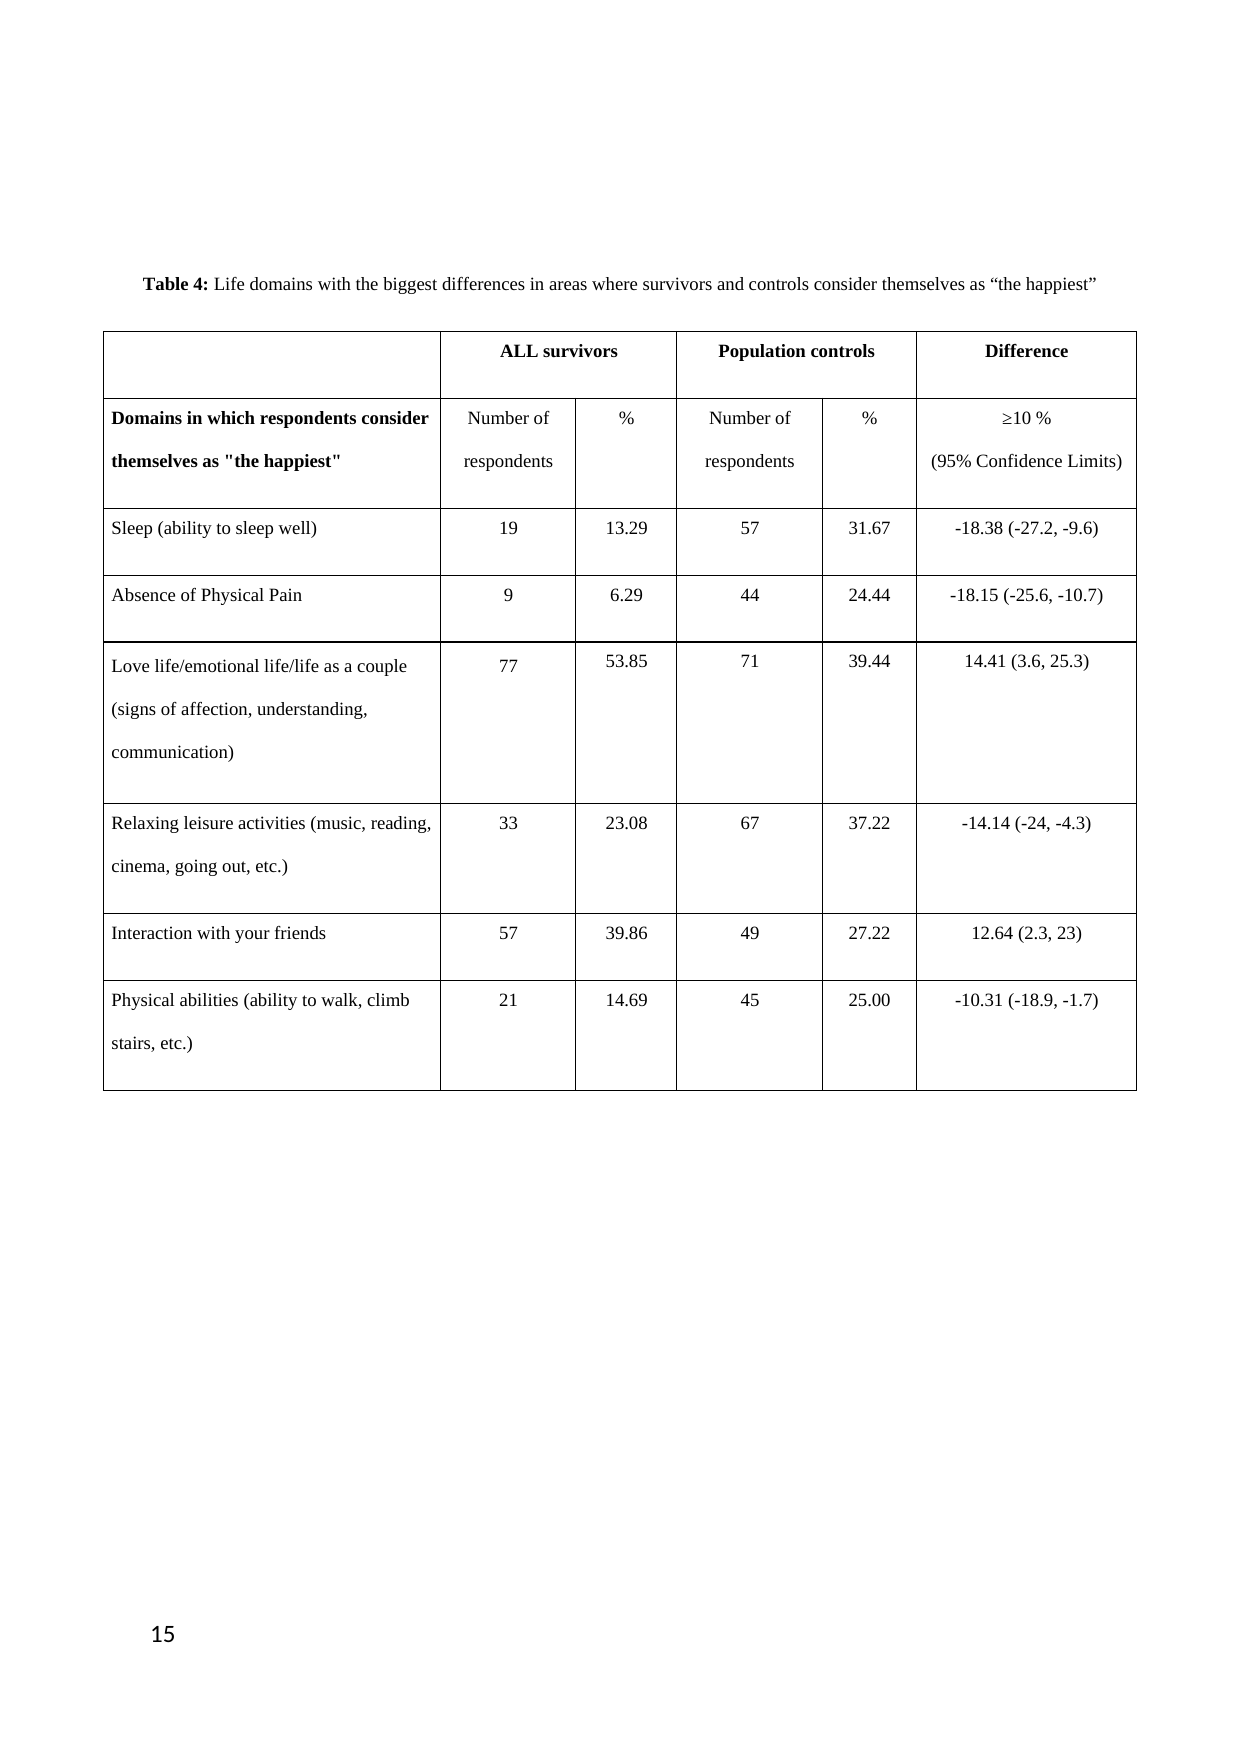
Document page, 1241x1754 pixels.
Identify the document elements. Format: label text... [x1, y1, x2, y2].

table_cell Physical abilities (ability to walk, climb stairs, etc.) [104, 981, 440, 1090]
table_cell 14.69 [576, 981, 676, 1090]
table_cell Relaxing leisure activities (music, reading, cinema, going out, etc.) [104, 804, 440, 913]
table_cell 71 [677, 643, 822, 803]
table_cell Number of respondents [677, 399, 822, 508]
table_cell 77 [441, 643, 575, 803]
table_cell -18.38 (-27.2, -9.6) [917, 509, 1136, 574]
table_cell 37.22 [823, 804, 916, 913]
table_cell 57 [441, 914, 575, 980]
table_cell 14.41 (3.6, 25.3) [917, 643, 1136, 803]
table_cell 9 [441, 576, 575, 641]
table_cell Absence of Physical Pain [104, 576, 440, 641]
table_cell 53.85 [576, 643, 676, 803]
table_cell Domains in which respondents consider themselves as "the happiest" [104, 399, 440, 508]
table_cell 31.67 [823, 509, 916, 574]
table_cell -14.14 (-24, -4.3) [917, 804, 1136, 913]
table_cell 24.44 [823, 576, 916, 641]
table_cell 13.29 [576, 509, 676, 574]
table_cell 25.00 [823, 981, 916, 1090]
table_cell -18.15 (-25.6, -10.7) [917, 576, 1136, 641]
table_cell 21 [441, 981, 575, 1090]
table_cell 6.29 [576, 576, 676, 641]
table_cell 39.44 [823, 643, 916, 803]
table_cell 23.08 [576, 804, 676, 913]
table_cell % [823, 399, 916, 508]
table_cell -10.31 (-18.9, -1.7) [917, 981, 1136, 1090]
table_cell 33 [441, 804, 575, 913]
table_cell Interaction with your friends [104, 914, 440, 980]
table_cell Population controls [677, 332, 916, 398]
table_cell 57 [677, 509, 822, 574]
table_cell [104, 332, 440, 398]
table_cell 44 [677, 576, 822, 641]
table_cell ≥10 % (95% Confidence Limits) [917, 399, 1136, 508]
table_cell % [576, 399, 676, 508]
table_cell 19 [441, 509, 575, 574]
table_header Table 4: Life domains with the biggest differences in areas where survivors and controls consider themselves as “the happiest” [103, 265, 1137, 331]
table_cell ALL survivors [441, 332, 676, 398]
table_cell 67 [677, 804, 822, 913]
table_cell 39.86 [576, 914, 676, 980]
table_cell Love life/emotional life/life as a couple (signs of affection, understanding, communication) [104, 643, 440, 803]
table_cell Sleep (ability to sleep well) [104, 509, 440, 574]
table_cell 12.64 (2.3, 23) [917, 914, 1136, 980]
table_cell Difference [917, 332, 1136, 398]
table_cell Number of respondents [441, 399, 575, 508]
table_cell 45 [677, 981, 822, 1090]
table_cell 27.22 [823, 914, 916, 980]
table_cell 49 [677, 914, 822, 980]
